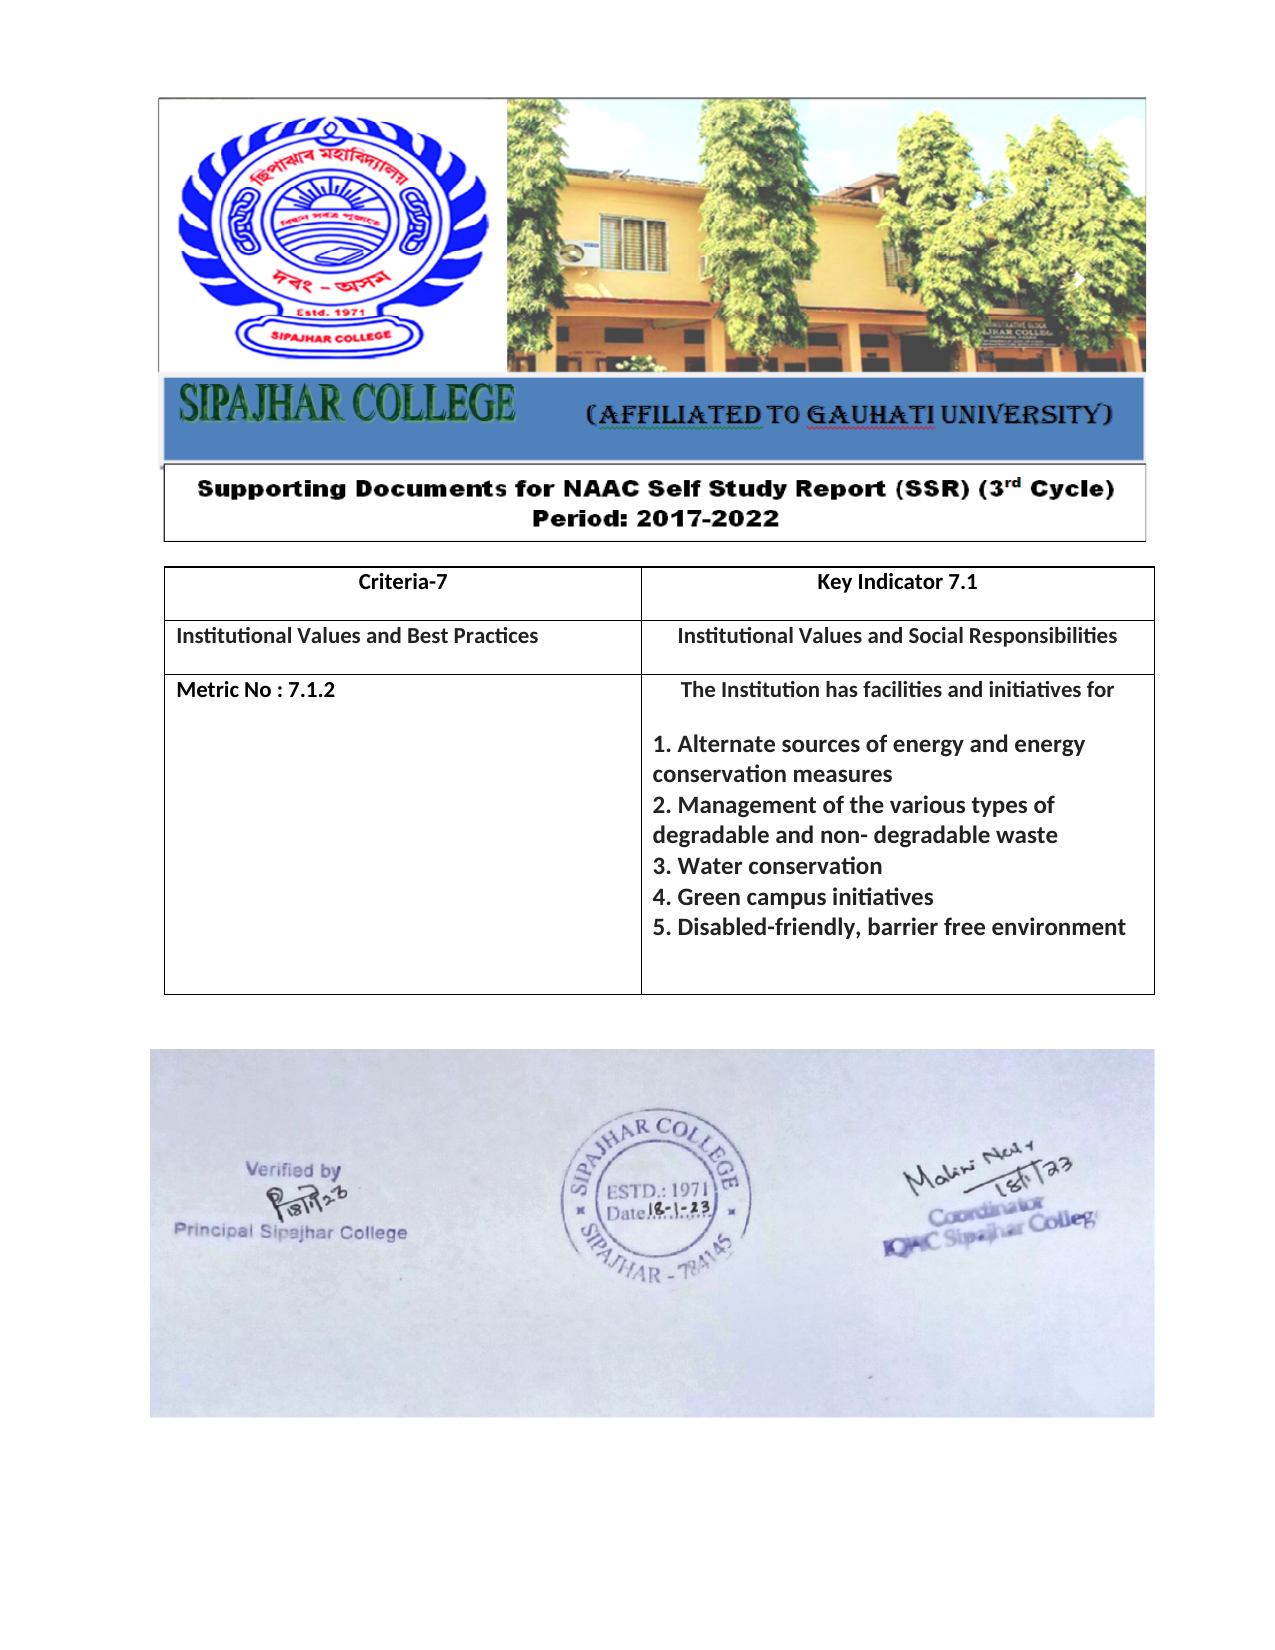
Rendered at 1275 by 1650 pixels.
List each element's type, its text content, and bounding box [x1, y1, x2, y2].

table_cell Institutional Values and Best Practices [165, 621, 641, 674]
table_header Key Indicator 7.1 [642, 568, 1154, 620]
table_cell Metric No : 7.1.2 [165, 675, 641, 994]
table_header Criteria-7 [165, 568, 641, 620]
picture [150, 1048, 1155, 1418]
table_cell Institutional Values and Social Responsibilities [642, 621, 1154, 674]
picture [150, 90, 1147, 542]
table_cell The Institution has facilities and initiatives for 1. Alternate sources of energy and energy conservation measures 2. Management of the various types of degradable and non- degradable waste 3. Water conservation 4. Green campus initiatives 5. Disabled-friendly, barrier free environment [642, 675, 1154, 994]
